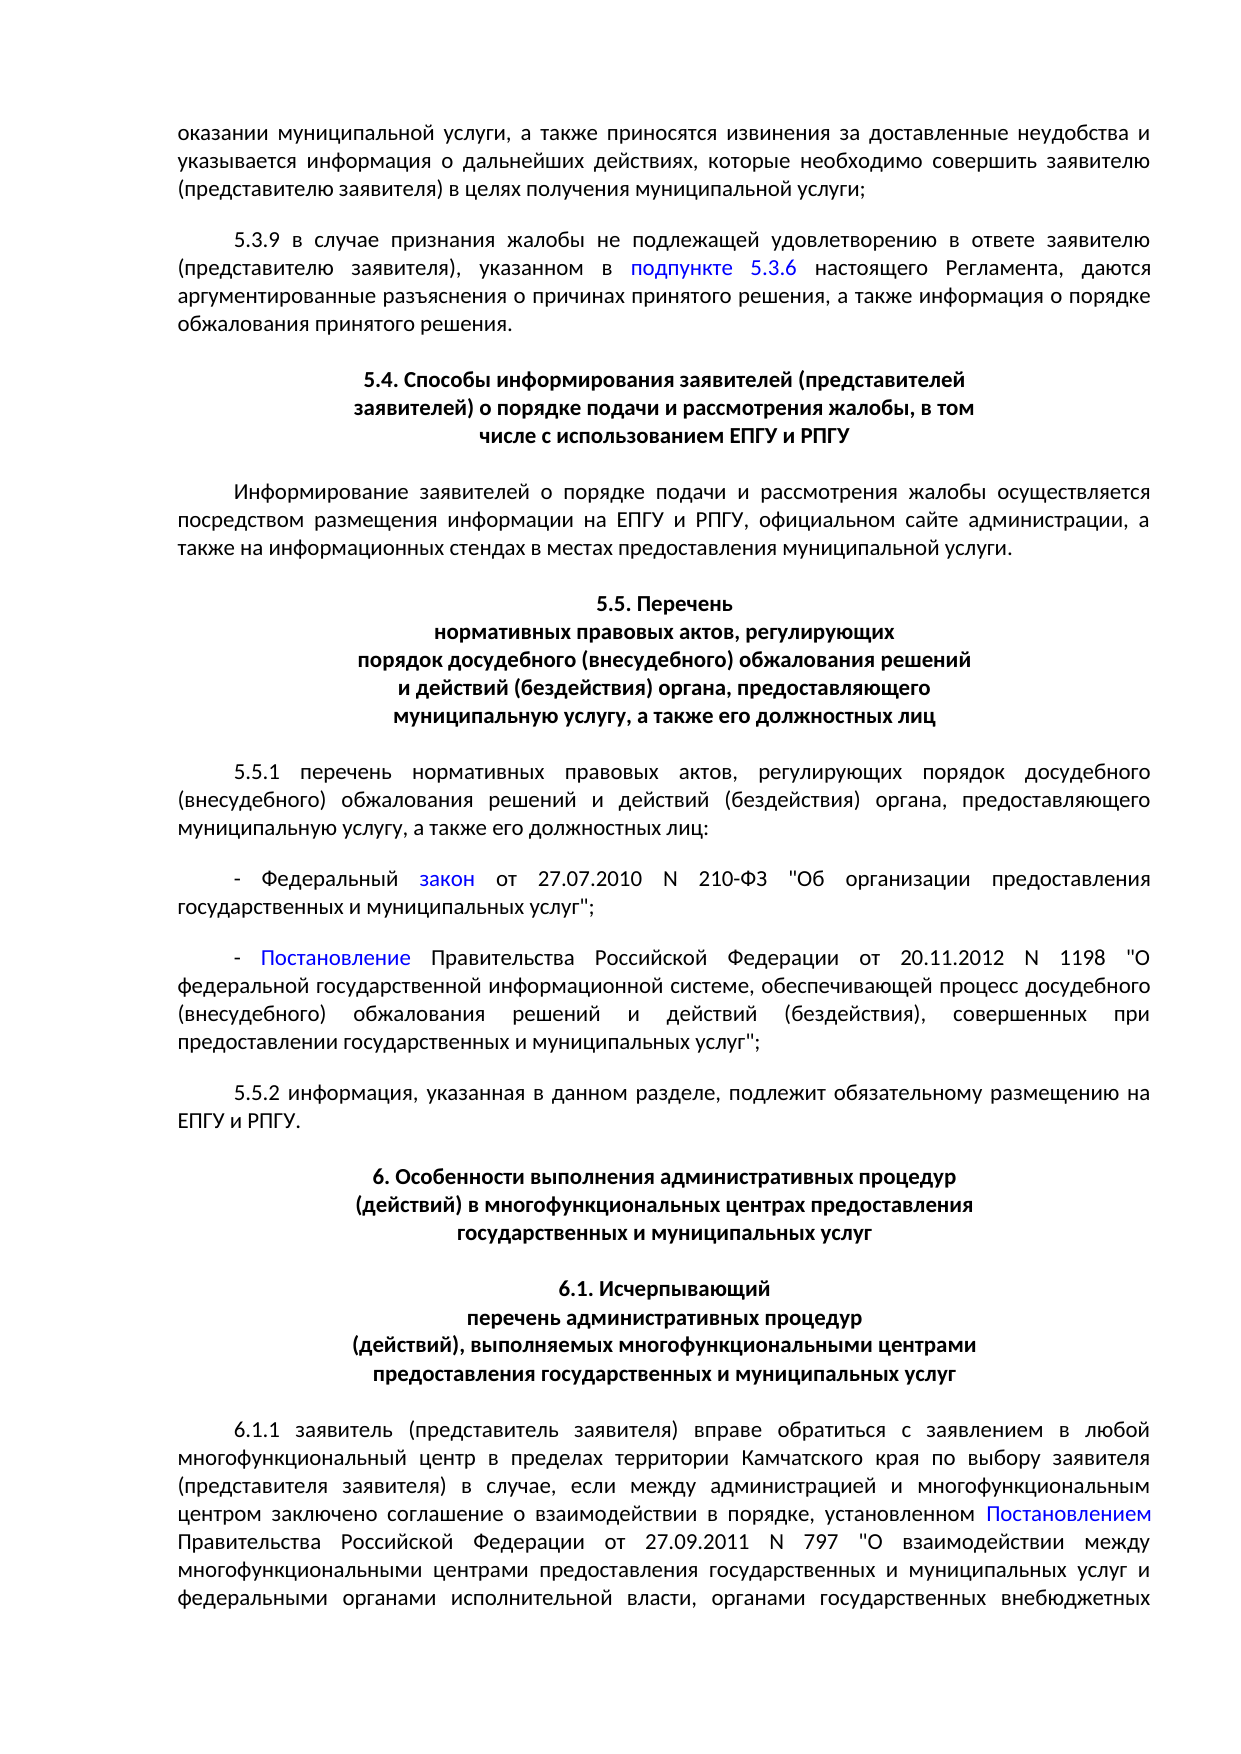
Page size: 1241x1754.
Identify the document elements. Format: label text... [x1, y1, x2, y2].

title муниципальную услугу, а также его должностных лиц [177, 701, 1152, 729]
title предоставления государственных и муниципальных услуг [177, 1359, 1152, 1387]
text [177, 118, 1152, 202]
title 6.1. Исчерпывающий [177, 1274, 1152, 1303]
title нормативных правовых актов, регулирующих [177, 617, 1152, 645]
title 6. Особенности выполнения административных процедур [177, 1162, 1152, 1191]
title государственных и муниципальных услуг [177, 1218, 1152, 1247]
title заявителей) о порядке подачи и рассмотрения жалобы, в том [177, 393, 1152, 421]
title числе с использованием ЕПГУ и РПГУ [177, 421, 1152, 449]
text - Постановление Правительства Российской Федерации от 20.11.2012 N 1198 "О федеральной государственной информационной системе, обеспечивающей процесс досудебного (внесудебного) обжалования решений и действий (бездействия), совершенных при предоставлении государственных и муниципальных услуг"; [177, 943, 1152, 1056]
text 5.5.1 перечень нормативных правовых актов, регулирующих порядок досудебного (внесудебного) обжалования решений и действий (бездействия) органа, предоставляющего муниципальную услугу, а также его должностных лиц: [177, 757, 1152, 842]
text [177, 1415, 1152, 1611]
title 5.4. Способы информирования заявителей (представителей [177, 365, 1152, 393]
title 5.5. Перечень [177, 589, 1152, 617]
text Информирование заявителей о порядке подачи и рассмотрения жалобы осуществляется посредством размещения информации на ЕПГУ и РПГУ, официальном сайте администрации, а также на информационных стендах в местах предоставления муниципальной услуги. [177, 477, 1152, 561]
title порядок досудебного (внесудебного) обжалования решений [177, 645, 1152, 673]
text - Федеральный закон от 27.07.2010 N 210-ФЗ "Об организации предоставления государственных и муниципальных услуг"; [177, 864, 1152, 921]
text 5.5.2 информация, указанная в данном разделе, подлежит обязательному размещению на ЕПГУ и РПГУ. [177, 1078, 1152, 1134]
title (действий) в многофункциональных центрах предоставления [177, 1191, 1152, 1218]
text 5.3.9 в случае признания жалобы не подлежащей удовлетворению в ответе заявителю (представителю заявителя), указанном в подпункте 5.3.6 настоящего Регламента, даются аргументированные разъяснения о причинах принятого решения, а также информация о порядке обжалования принятого решения. [177, 225, 1152, 337]
title (действий), выполняемых многофункциональными центрами [177, 1331, 1152, 1359]
title и действий (бездействия) органа, предоставляющего [177, 673, 1152, 701]
title перечень административных процедур [177, 1303, 1152, 1331]
